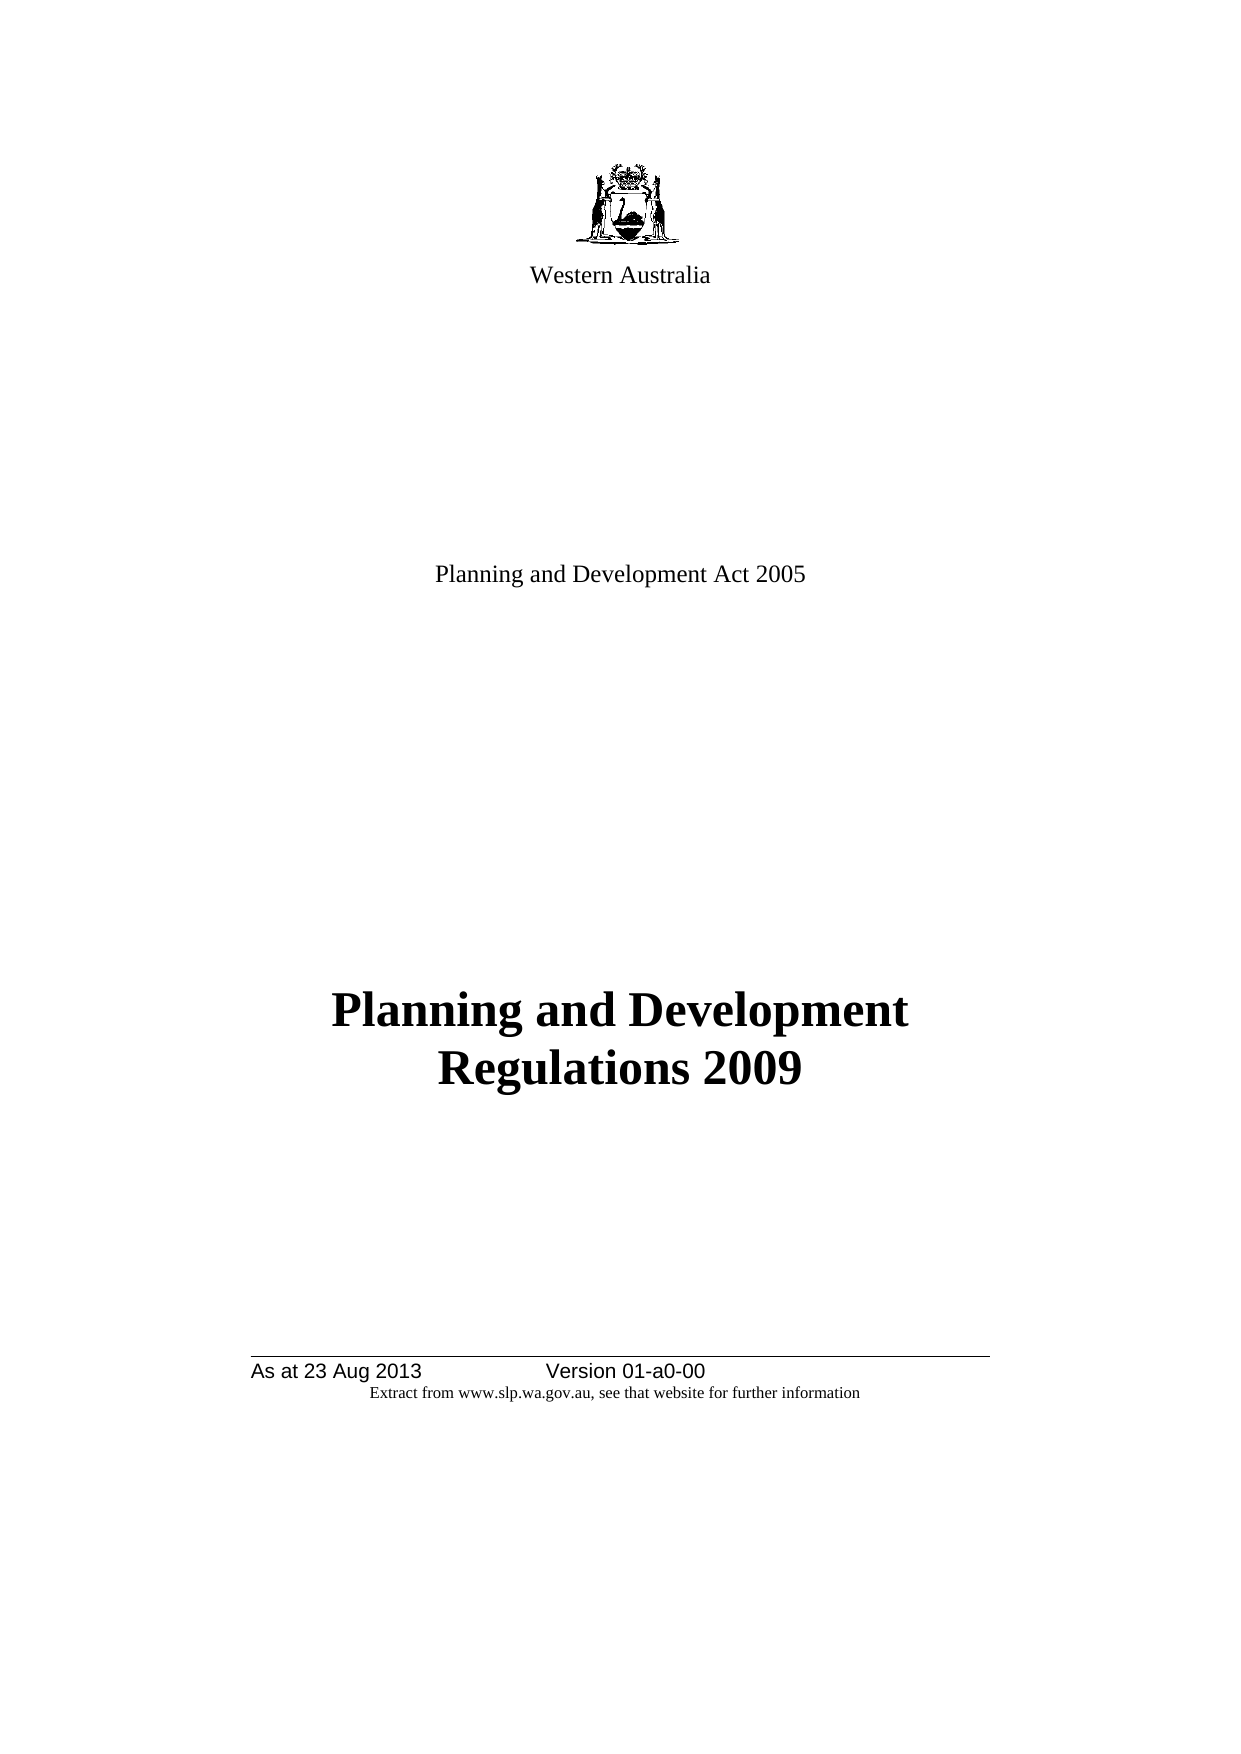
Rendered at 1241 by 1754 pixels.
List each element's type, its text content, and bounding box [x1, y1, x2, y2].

picture [575, 162, 679, 246]
text Planning and Development Regulations 2009 [251, 980, 990, 1095]
text Western Australia [251, 260, 990, 289]
text Planning and Development Act 2005 [251, 559, 990, 588]
